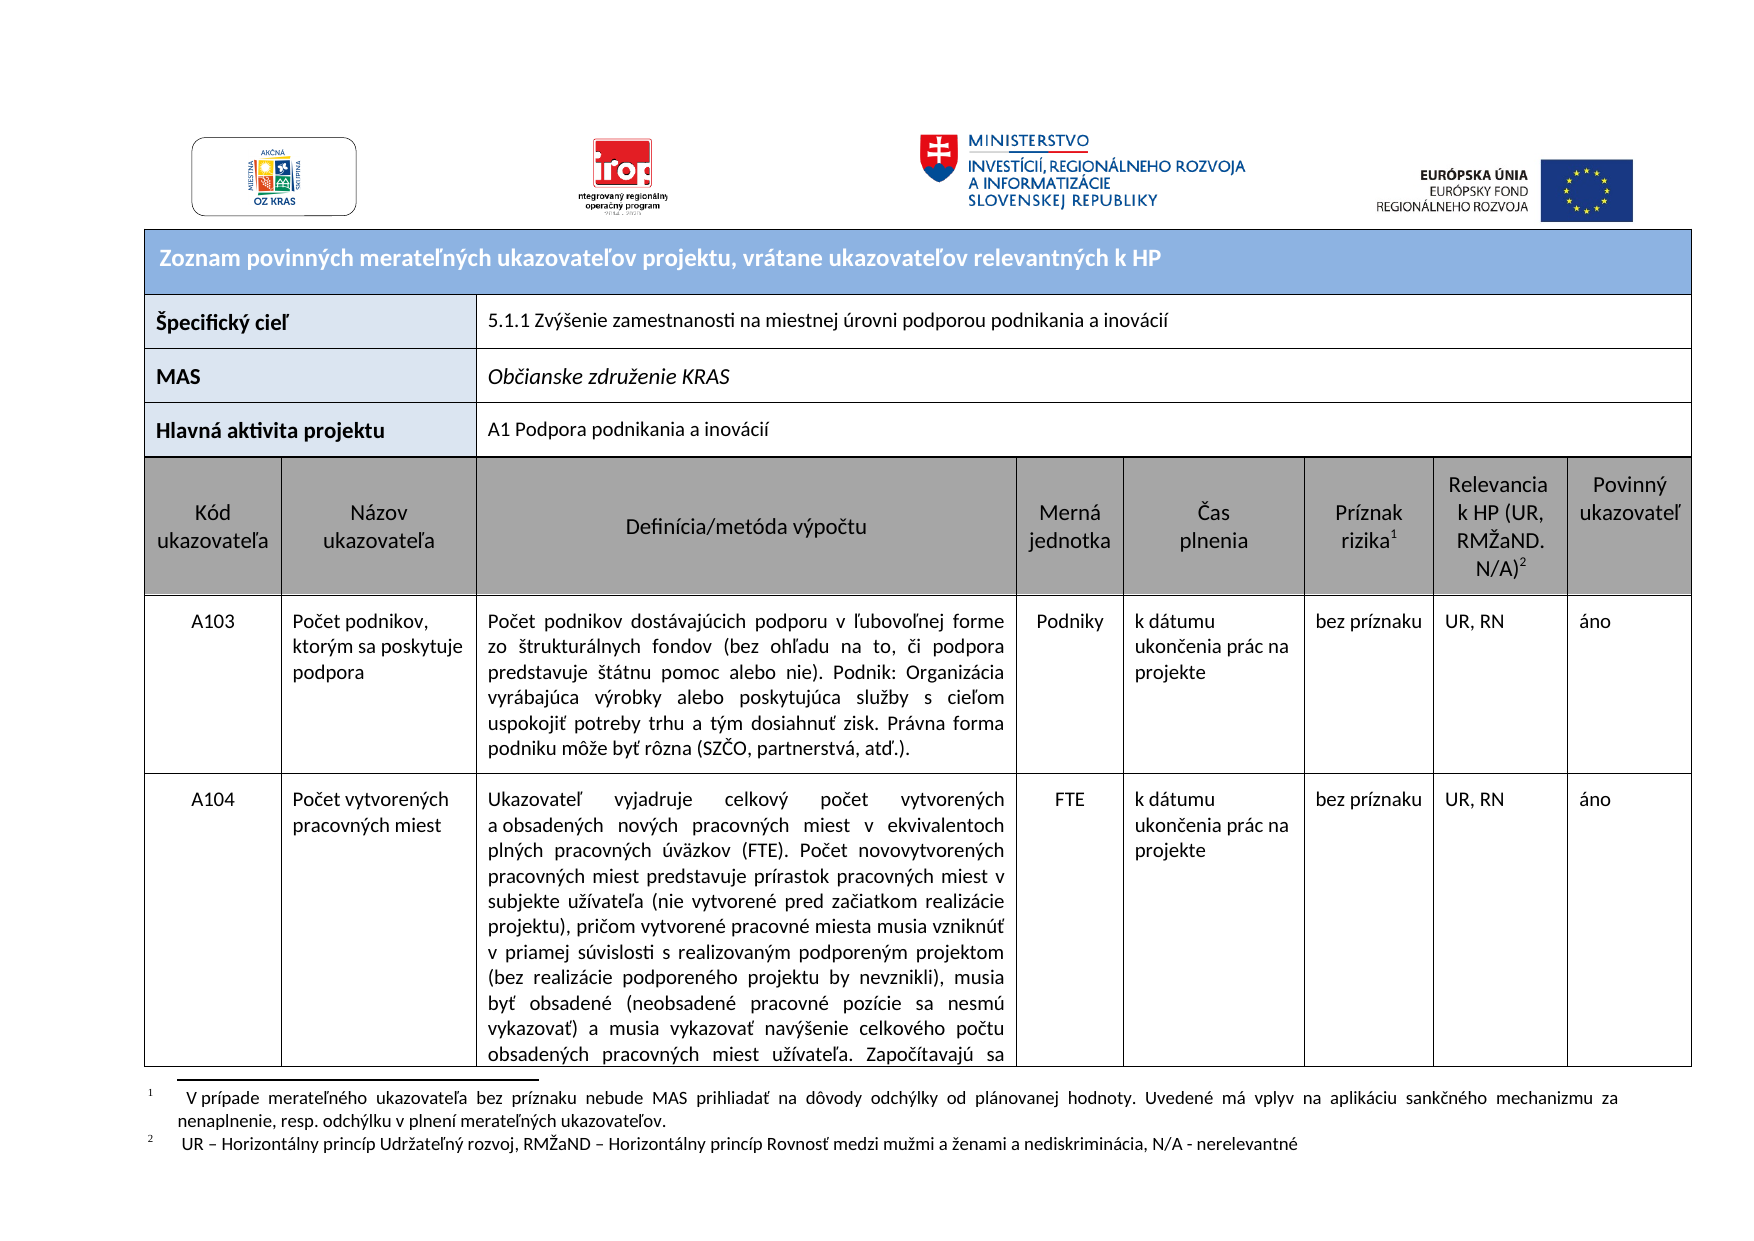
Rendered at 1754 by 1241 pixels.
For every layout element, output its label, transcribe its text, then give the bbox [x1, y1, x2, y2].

table_cell Čas plnenia [1124, 458, 1304, 594]
picture [248, 149, 300, 205]
table_cell A104 [145, 774, 281, 1066]
table_cell bez príznaku [1305, 596, 1433, 773]
table_cell Príznak rizika [1305, 458, 1433, 594]
table_cell MAS [145, 349, 476, 402]
table_cell Hlavná aktivita projektu [145, 403, 476, 456]
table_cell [477, 774, 1016, 1066]
table_cell Počet podnikov dostávajúcich podporu v ľubovoľnej forme zo štrukturálnych fondov (bez ohľadu na to, či podpora predstavuje štátnu pomoc alebo nie). Podnik: Organizácia vyrábajúca výrobky alebo poskytujúca služby s cieľom uspokojiť potreby trhu a tým dosiahnuť zisk. Právna forma podniku môže byť rôzna (SZČO, partnerstvá, atď.). [477, 596, 1016, 773]
table_cell UR, RN [1434, 596, 1567, 773]
picture [576, 138, 667, 214]
table_cell UR, RN [1434, 774, 1567, 1066]
table_cell Merná jednotka [1017, 458, 1123, 594]
table_cell Občianske združenie KRAS [477, 349, 1691, 402]
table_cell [282, 774, 476, 1066]
table_cell Názov ukazovateľa [282, 458, 476, 594]
table_cell A103 [145, 596, 281, 773]
table_cell Počet podnikov, ktorým sa poskytuje podpora [282, 596, 476, 773]
table_cell [477, 403, 1691, 456]
table_cell Špecifický cieľ [145, 295, 476, 348]
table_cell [1124, 774, 1304, 1066]
table_cell FTE [1017, 774, 1123, 1066]
table_cell Povinný ukazovateľ [1568, 458, 1691, 594]
table_header Zoznam povinných merateľných ukazovateľov projektu, vrátane ukazovateľov relevantných k HP [145, 230, 1691, 294]
picture [860, 75, 1252, 216]
table_cell áno [1568, 596, 1691, 773]
picture [1369, 153, 1636, 226]
table_cell Podniky [1017, 596, 1123, 773]
table_cell bez príznaku [1305, 774, 1433, 1066]
table_cell Kód ukazovateľa [145, 458, 281, 594]
table_cell [477, 295, 1691, 348]
table_cell áno [1568, 774, 1691, 1066]
table_cell k dátumu ukončenia prác na projekte [1124, 596, 1304, 773]
table_cell Relevancia k HP (UR, RMŽaND. N/A) [1434, 458, 1567, 594]
table_cell Definícia/metóda výpočtu [477, 458, 1016, 594]
